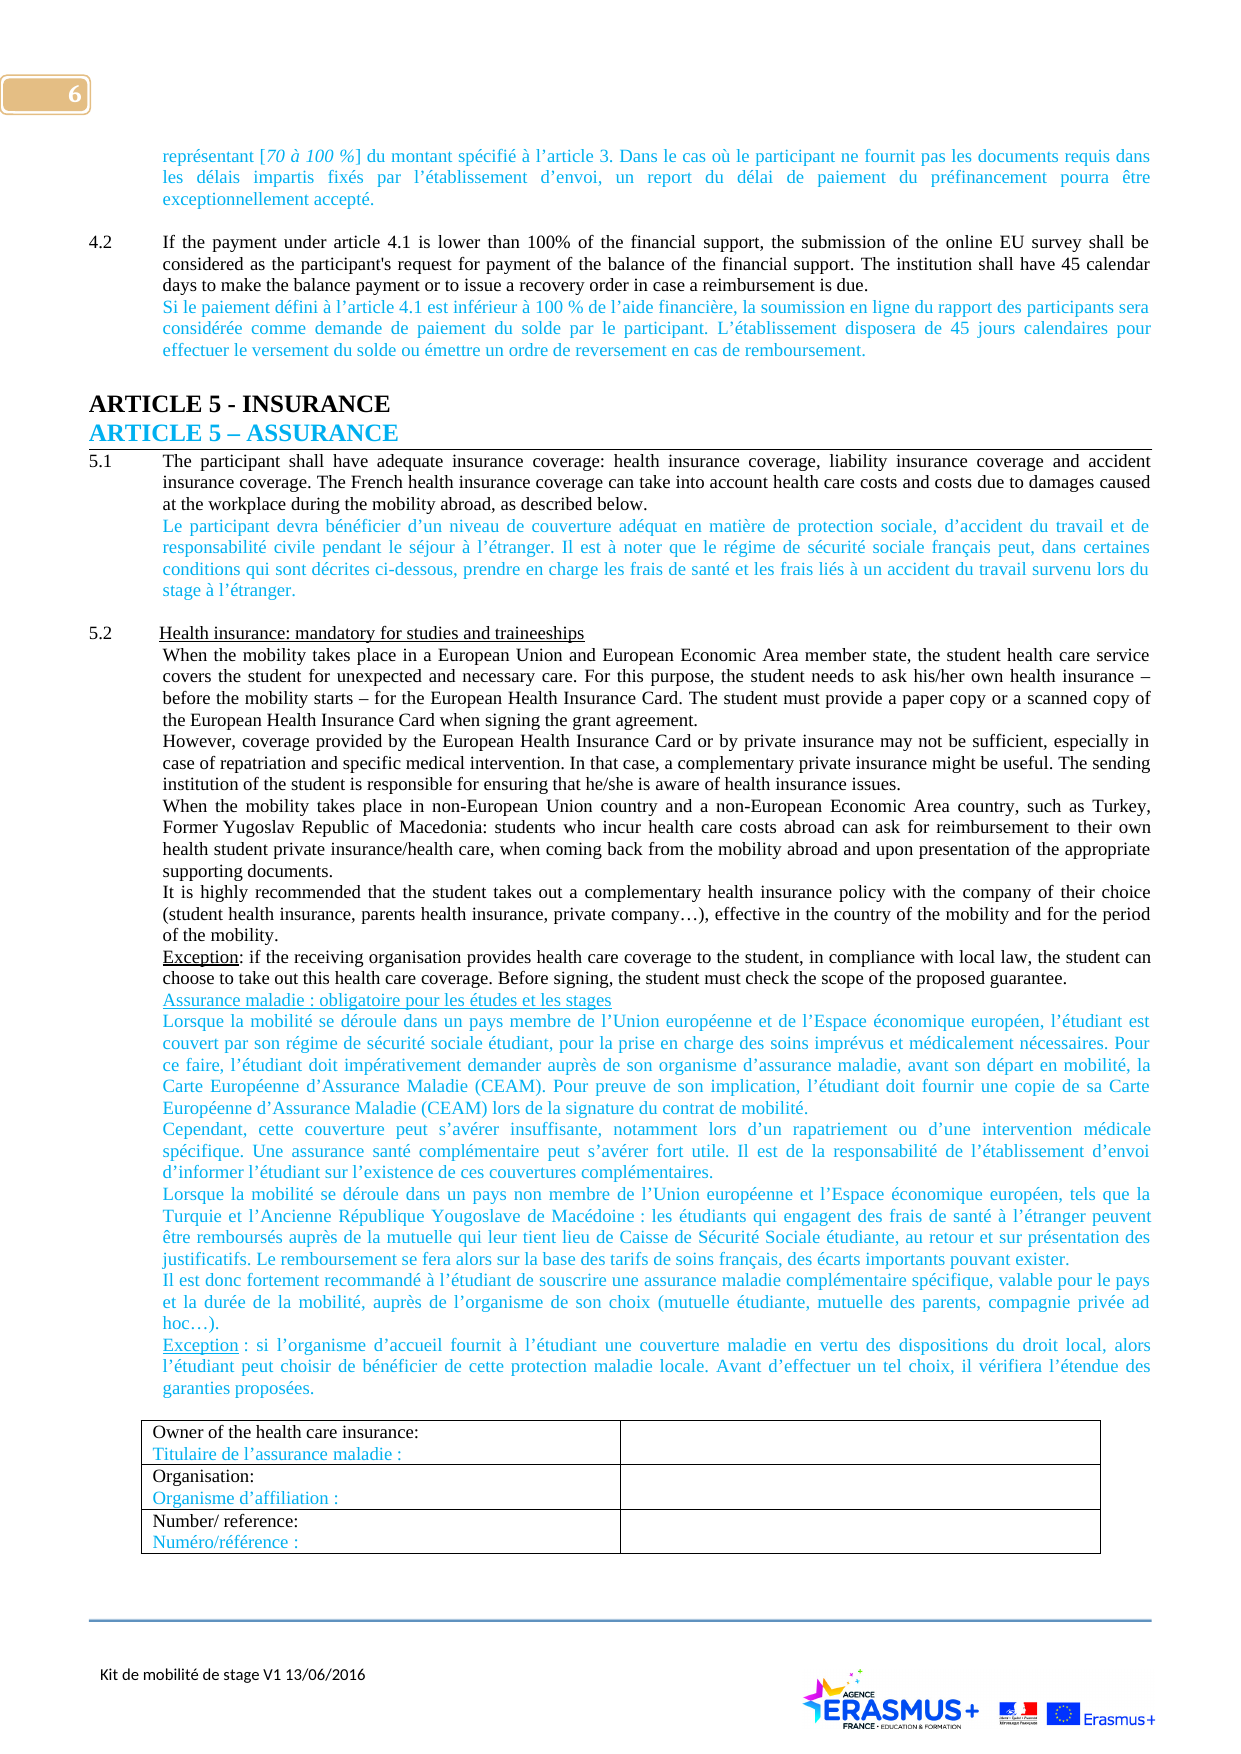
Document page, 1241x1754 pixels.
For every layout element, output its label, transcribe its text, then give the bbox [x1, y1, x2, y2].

picture [661, 174, 668, 185]
text Assurance maladie : obligatoire pour les études et les stages [162, 989, 1152, 1010]
table_cell Organisation: Organisme d’affiliation : [142, 1465, 620, 1508]
picture [1124, 544, 1130, 553]
text Lorsque la mobilité se déroule dans un pays non membre de l’Union européenne et l’Espace économique européen, tels que la Turquie et l’Ancienne République Yougoslave de Macédoine : les étudiants qui engagent des frais de santé à l’étranger peuvent être remboursés auprès de la mutuelle qui leur tient lieu de Caisse de Sécurité Sociale étudiante, au retour et sur présentation des justificatifs. Le remboursement se fera alors sur la base des tarifs de soins français, des écarts importants pouvant exister. [162, 1183, 1152, 1269]
picture [214, 1536, 218, 1546]
picture [492, 1126, 498, 1135]
picture [548, 1191, 554, 1200]
picture [988, 1018, 994, 1027]
picture [557, 562, 562, 575]
picture [820, 153, 826, 162]
picture [300, 523, 309, 532]
picture [533, 347, 539, 356]
picture [287, 1062, 293, 1071]
picture [369, 149, 374, 160]
table_header Owner of the health care insurance: Titulaire de l’assurance maladie : [142, 1421, 620, 1464]
picture [189, 1495, 195, 1504]
picture [917, 1018, 923, 1027]
picture [627, 1040, 633, 1049]
picture [668, 1040, 674, 1049]
picture [605, 1058, 610, 1069]
picture [1032, 519, 1037, 530]
picture [259, 1385, 266, 1396]
picture [593, 1363, 599, 1372]
text Il est donc fortement recommandé à l’étudiant de souscrire une assurance maladie complémentaire spécifique, valable pour le pays et la durée de la mobilité, auprès de l’organisme de son choix (mutuelle étudiante, mutuelle des parents, compagnie privée ad hoc…). [162, 1269, 1152, 1334]
picture [410, 519, 415, 530]
picture [259, 1101, 264, 1112]
picture [803, 1277, 809, 1286]
picture [623, 325, 630, 336]
picture [285, 1165, 290, 1176]
picture [339, 544, 345, 553]
picture [285, 1040, 291, 1049]
picture [934, 1036, 939, 1047]
picture [506, 1105, 512, 1114]
picture [474, 1299, 480, 1308]
table_cell [621, 1465, 1100, 1508]
text It is highly recommended that the student takes out a complementary health insurance policy with the company of their choice (student health insurance, parents health insurance, private company…), effective in the country of the mobility and for the period of the mobility. [162, 881, 1152, 946]
picture [395, 1126, 402, 1137]
picture [662, 1188, 666, 1199]
picture [1069, 1148, 1075, 1157]
picture [791, 1213, 797, 1222]
picture [841, 1256, 847, 1265]
picture [641, 1101, 646, 1112]
picture [1058, 1256, 1064, 1265]
picture [823, 347, 829, 356]
picture [1144, 325, 1150, 334]
picture [309, 1105, 315, 1114]
text Exception: if the receiving organisation provides health care coverage to the student, in compliance with local law, the student can choose to take out this health care coverage. Before signing, the student must check the scope of the proposed guarantee. [162, 946, 1152, 989]
picture [373, 1083, 379, 1092]
picture [390, 1299, 397, 1310]
picture [510, 1363, 517, 1374]
picture [524, 1148, 530, 1157]
picture [222, 347, 228, 356]
picture [802, 1669, 1156, 1729]
picture [481, 304, 487, 313]
picture [917, 1359, 922, 1372]
picture [313, 1213, 319, 1222]
picture [277, 300, 282, 311]
picture [903, 1256, 909, 1265]
picture [1134, 174, 1141, 183]
picture [958, 1191, 963, 1202]
picture [1001, 325, 1007, 334]
picture [543, 544, 549, 553]
text Lorsque la mobilité se déroule dans un pays membre de l’Union européenne et de l’Espace économique européen, l’étudiant est couvert par son régime de sécurité sociale étudiant, pour la prise en charge des soins imprévus et médicalement nécessaires. Pour ce faire, l’étudiant doit impérativement demander auprès de son organisme d’assurance maladie, avant son départ en mobilité, la Carte Européenne d’Assurance Maladie (CEAM). Pour preuve de son implication, l’étudiant doit fournir une copie de sa Carte Européenne d’Assurance Maladie (CEAM) lors de la signature du contrat de mobilité. [162, 1010, 1152, 1118]
picture [835, 304, 841, 313]
table_cell [621, 1510, 1100, 1553]
picture [936, 544, 943, 553]
picture [267, 1058, 272, 1069]
picture [638, 300, 643, 311]
picture [314, 1040, 320, 1049]
picture [270, 1040, 276, 1049]
picture [211, 1495, 217, 1504]
picture [341, 150, 352, 162]
picture [1027, 1234, 1034, 1245]
picture [715, 1083, 721, 1092]
picture [1085, 1277, 1091, 1286]
picture [453, 1104, 459, 1112]
picture [930, 174, 937, 185]
picture [931, 1209, 936, 1220]
picture [792, 1126, 798, 1135]
picture [222, 1299, 228, 1308]
picture [476, 1273, 481, 1284]
text Si le paiement défini à l’article 4.1 est inférieur à 100 % de l’aide financière, la soumission en ligne du rapport des participants sera considérée comme demande de paiement du solde par le participant. L’établissement disposera de 45 jours calendaires pour effectuer le versement du solde ou émettre un ordre de reversement en cas de remboursement. [162, 296, 1152, 360]
picture [223, 1277, 229, 1286]
picture [706, 566, 712, 575]
text ARTICLE 5 - INSURANCE [89, 389, 1152, 418]
picture [785, 540, 790, 551]
text 4.2 If the payment under article 4.1 is lower than 100% of the financial support, the submission of the online EU survey shall be considered as the participant's request for payment of the balance of the financial support. The institution shall have 45 calendar days to make the balance payment or to issue a recovery order in case a reimbursement is due. [89, 231, 1152, 296]
picture [547, 1014, 554, 1027]
picture [1129, 1083, 1135, 1092]
picture [381, 343, 386, 354]
picture [946, 1083, 952, 1092]
picture [866, 1363, 872, 1372]
picture [212, 1169, 220, 1178]
picture [317, 321, 322, 332]
picture [721, 1277, 727, 1286]
picture [1015, 1234, 1021, 1243]
picture [744, 347, 750, 356]
picture [516, 544, 522, 553]
picture [366, 544, 372, 553]
picture [192, 562, 197, 573]
picture [901, 1338, 906, 1349]
picture [788, 1144, 793, 1155]
picture [432, 347, 438, 356]
picture [323, 1148, 329, 1157]
picture [871, 1234, 877, 1243]
picture [840, 153, 846, 162]
text représentant [70 à 100 %] du montant spécifié à l’article 3. Dans le cas où le participant ne fournit pas les documents requis dans les délais impartis fixés par l’établissement d’envoi, un report du délai de paiement du préfinancement pourra être exceptionnellement accepté. [162, 145, 1152, 209]
picture [255, 1295, 260, 1306]
picture [920, 153, 927, 164]
picture [345, 1187, 350, 1198]
picture [752, 544, 758, 553]
table_cell Number/ reference: Numéro/référence : [142, 1510, 620, 1553]
picture [868, 1338, 873, 1349]
picture [356, 149, 360, 165]
picture [234, 1385, 241, 1396]
picture [888, 1079, 893, 1090]
picture [679, 347, 685, 356]
picture [1026, 304, 1033, 315]
picture [1036, 1213, 1043, 1222]
picture [281, 1277, 287, 1286]
picture [533, 1169, 539, 1178]
picture [537, 301, 541, 311]
picture [355, 304, 361, 313]
picture [806, 523, 812, 532]
picture [709, 1040, 715, 1049]
picture [1077, 1299, 1084, 1310]
picture [253, 1234, 259, 1243]
text When the mobility takes place in a European Union and European Economic Area member state, the student health care service covers the student for unexpected and necessary care. For this purpose, the student needs to ask his/her own health insurance – before the mobility starts – for the European Health Insurance Card. The student must provide a paper copy or a scanned copy of the European Health Insurance Card when signing the grant agreement. [162, 644, 1152, 730]
picture [772, 153, 778, 162]
picture [873, 1148, 879, 1157]
picture [995, 1256, 1001, 1265]
picture [394, 174, 400, 183]
picture [1046, 1148, 1052, 1157]
text Exception : si l’organisme d’accueil fournit à l’étudiant une couverture maladie en vertu des dispositions du droit local, alors l’étudiant peut choisir de bénéficier de cette protection maladie locale. Avant d’effectuer un tel choix, il vérifiera l’étendue des garanties proposées. [162, 1334, 1152, 1398]
picture [279, 519, 284, 530]
picture [1007, 523, 1013, 532]
picture [304, 1277, 310, 1286]
picture [219, 1363, 225, 1372]
picture [496, 1148, 502, 1157]
picture [1044, 540, 1049, 551]
picture [496, 1277, 502, 1286]
picture [575, 1277, 586, 1286]
picture [574, 1126, 580, 1135]
picture [682, 1126, 688, 1135]
picture [655, 544, 661, 553]
picture [647, 523, 652, 534]
picture [1136, 1213, 1142, 1222]
picture [397, 562, 402, 573]
picture [267, 152, 275, 162]
picture [343, 1014, 348, 1025]
picture [153, 1538, 157, 1548]
picture [1107, 1018, 1113, 1027]
text When the mobility takes place in non-European Union country and a non-European Economic Area country, such as Turkey, Former Yugoslav Republic of Macedonia: students who incur health care costs abroad can ask for reimbursement to their own health student private insurance/health care, when coming back from the mobility abroad and upon presentation of the appropriate supporting documents. [162, 795, 1152, 881]
text 5.2 Health insurance: mandatory for studies and traineeships [89, 622, 1152, 644]
picture [571, 301, 580, 313]
picture [872, 566, 878, 575]
picture [616, 1213, 622, 1222]
picture [192, 1213, 197, 1224]
picture [999, 153, 1007, 161]
picture [88, 1615, 1152, 1622]
picture [265, 1148, 271, 1157]
picture [669, 304, 675, 313]
picture [315, 1234, 321, 1243]
picture [268, 325, 274, 334]
picture [346, 196, 353, 207]
picture [690, 1277, 696, 1286]
picture [989, 1058, 994, 1069]
table_header [621, 1421, 1100, 1464]
text Le participant devra bénéficier d’un niveau de couverture adéquat en matière de protection sociale, d’accident du travail et de responsabilité civile pendant le séjour à l’étranger. Il est à noter que le régime de sécurité sociale français peut, dans certaines conditions qui sont décrites ci-dessous, prendre en charge les frais de santé et les frais liés à un accident du travail survenu lors du stage à l’étranger. [162, 514, 1152, 601]
picture [724, 1213, 730, 1222]
picture [624, 174, 630, 183]
picture [704, 1209, 709, 1220]
picture [337, 1256, 343, 1265]
picture [964, 1277, 969, 1288]
picture [980, 149, 985, 160]
picture [363, 1062, 370, 1073]
picture [291, 566, 297, 575]
picture [385, 1040, 393, 1048]
picture [164, 996, 170, 1004]
text However, coverage provided by the European Health Insurance Card or by private insurance may not be sufficient, especially in case of repatriation and specific medical intervention. In that case, a complementary private insurance might be useful. The sending institution of the student is responsible for ensuring that he/she is aware of health insurance issues. [162, 730, 1152, 795]
picture [321, 1080, 329, 1092]
picture [376, 1338, 381, 1349]
picture [230, 1083, 236, 1092]
picture [505, 566, 511, 575]
picture [214, 997, 220, 1006]
picture [248, 566, 253, 577]
picture [1005, 1299, 1011, 1308]
picture [1081, 153, 1086, 164]
picture [598, 1169, 604, 1178]
picture [983, 174, 989, 183]
picture [219, 325, 225, 334]
picture [393, 321, 398, 332]
picture [194, 1385, 200, 1394]
picture [980, 304, 986, 313]
picture [750, 523, 756, 532]
picture [512, 174, 518, 183]
picture [446, 1062, 452, 1071]
picture [1004, 1144, 1011, 1157]
text Cependant, cette couverture peut s’avérer insuffisante, notamment lors d’un rapatriement ou d’une intervention médicale spécifique. Une assurance santé complémentaire peut s’avérer fort utile. Il est de la responsabilité de l’établissement d’envoi d’informer l’étudiant sur l’existence de ces couvertures complémentaires. [162, 1118, 1152, 1183]
picture [324, 1363, 330, 1372]
picture [513, 1191, 519, 1200]
picture [632, 1359, 637, 1370]
picture [786, 304, 792, 313]
picture [216, 153, 222, 162]
picture [1118, 149, 1123, 160]
picture [385, 997, 391, 1006]
picture [595, 1209, 600, 1220]
picture [274, 1104, 280, 1112]
text 5.1 The participant shall have adequate insurance coverage: health insurance coverage, liability insurance coverage and accident insurance coverage. The French health insurance coverage can take into account health care costs and costs due to damages caused at the workplace during the mobility abroad, as described below. [89, 450, 1152, 514]
picture [762, 1295, 767, 1306]
picture [1099, 544, 1105, 553]
picture [933, 1062, 939, 1071]
text ARTICLE 5 – ASSURANCE [89, 418, 1152, 449]
picture [555, 343, 560, 354]
picture [432, 523, 438, 532]
picture [408, 1187, 413, 1198]
